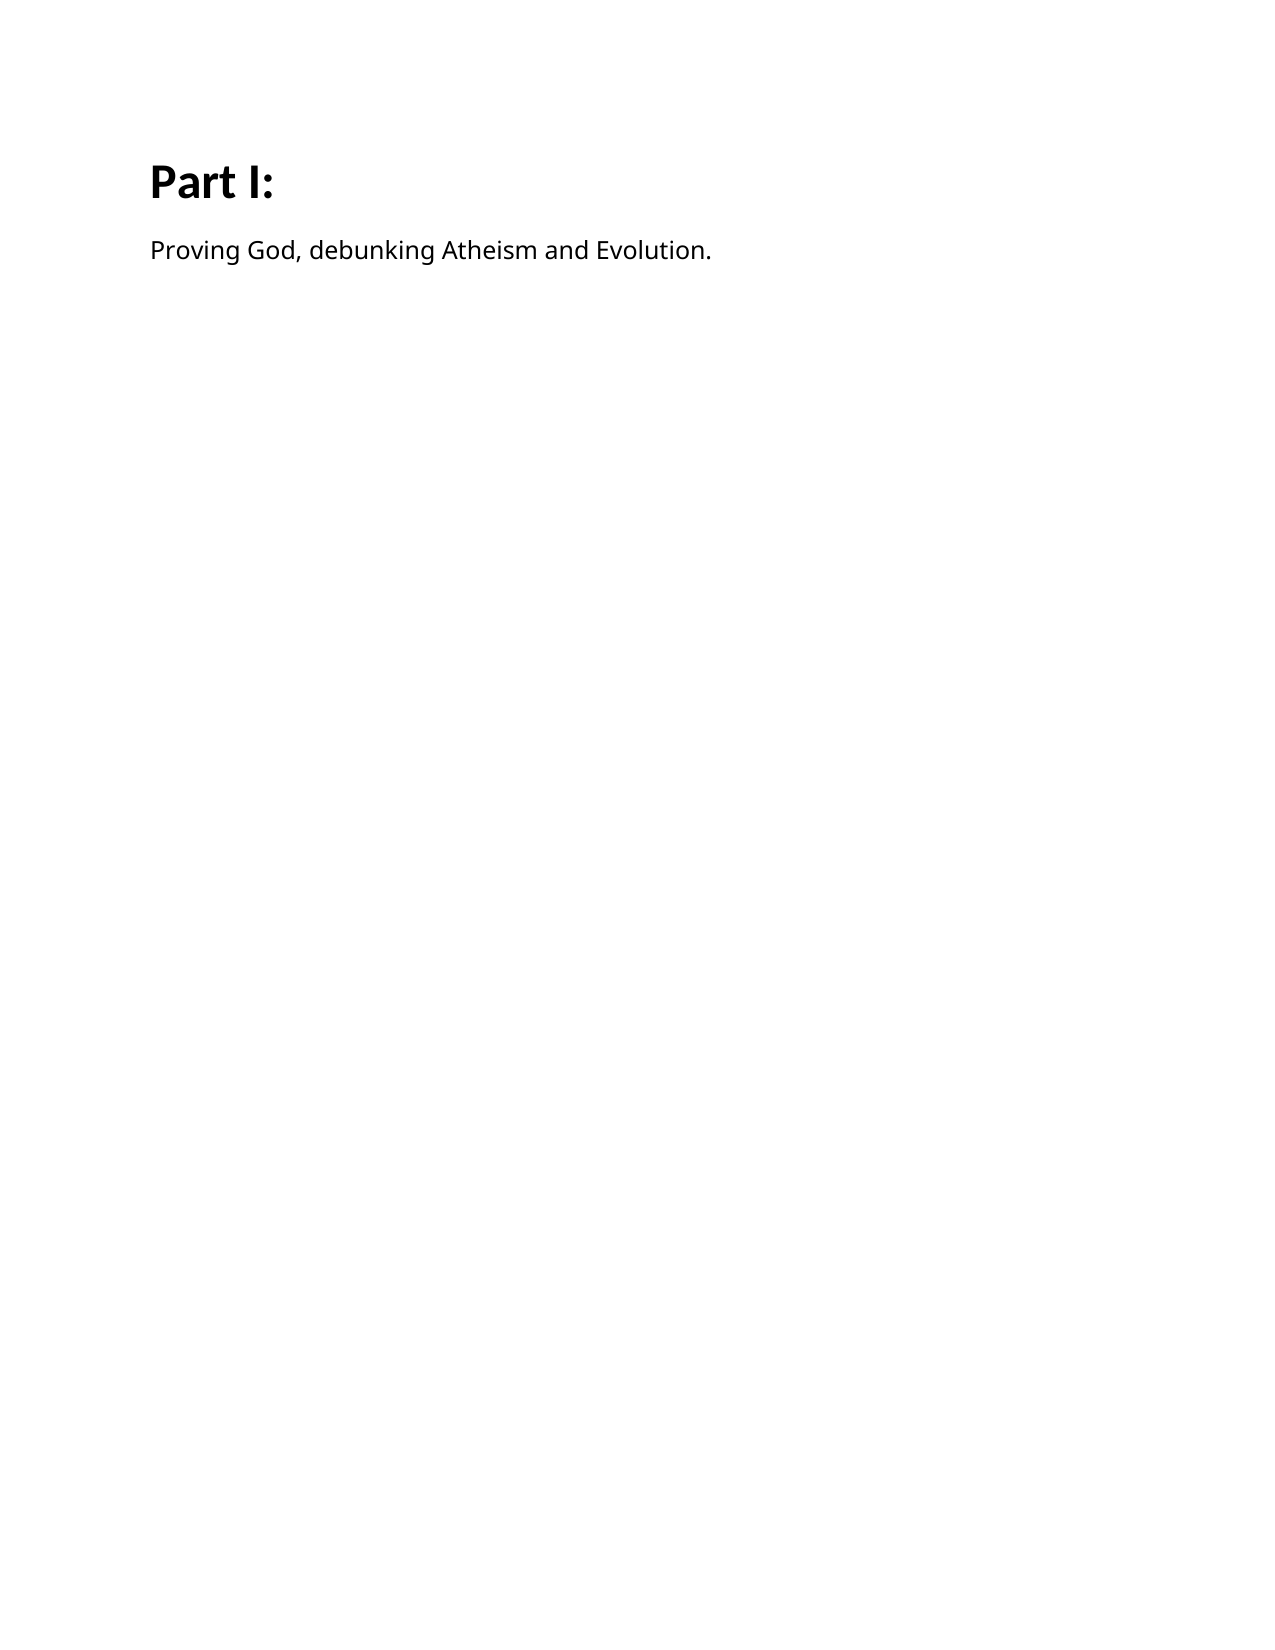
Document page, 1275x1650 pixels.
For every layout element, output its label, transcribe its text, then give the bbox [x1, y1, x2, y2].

text Proving God, debunking Atheism and Evolution. [150, 232, 1125, 267]
text Part I: [150, 150, 1125, 211]
